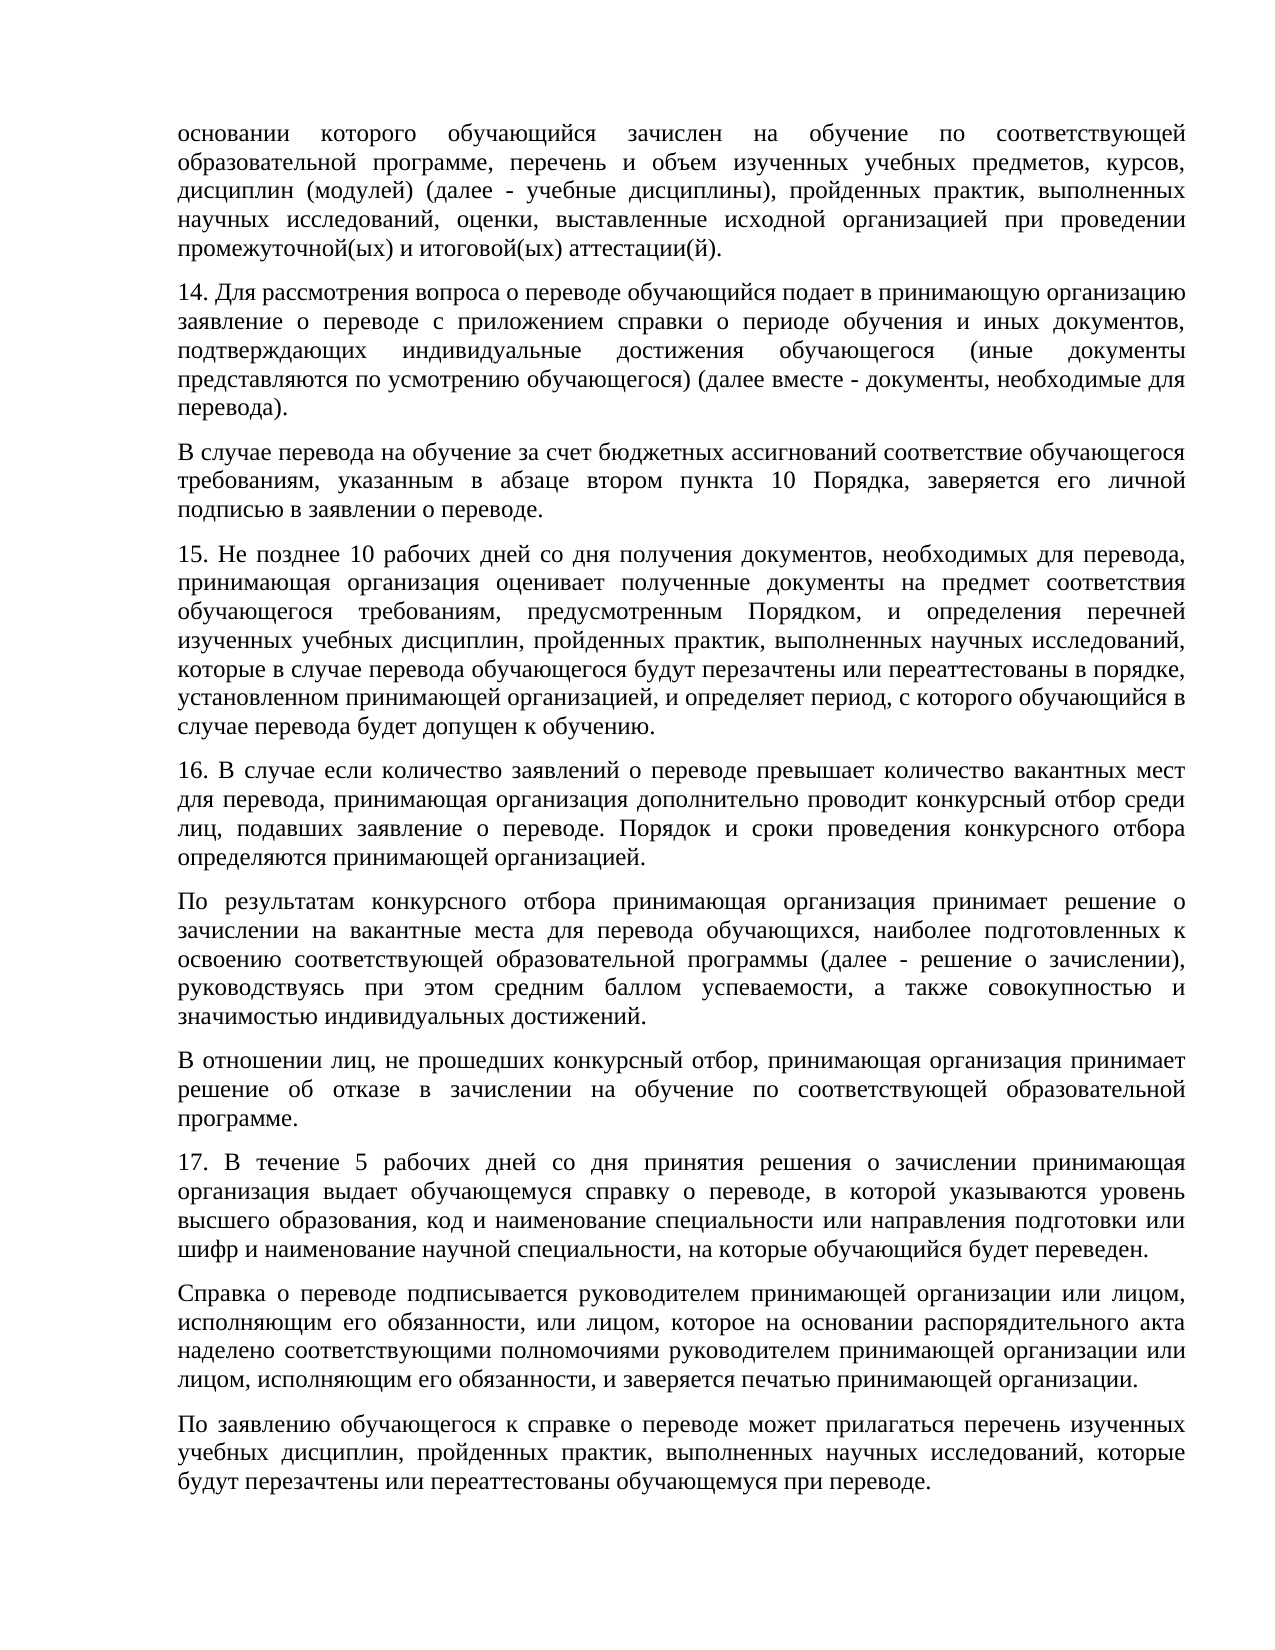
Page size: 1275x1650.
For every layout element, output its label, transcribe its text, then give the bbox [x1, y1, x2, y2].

text Справка о переводе подписывается руководителем принимающей организации или лицом, исполняющим его обязанности, или лицом, которое на основании распорядительного акта наделено соответствующими полномочиями руководителем принимающей организации или лицом, исполняющим его обязанности, и заверяется печатью принимающей организации. [177, 1278, 1186, 1393]
text В случае перевода на обучение за счет бюджетных ассигнований соответствие обучающегося требованиям, указанным в абзаце втором пункта 10 Порядка, заверяется его личной подписью в заявлении о переводе. [177, 437, 1186, 523]
text В отношении лиц, не прошедших конкурсный отбор, принимающая организация принимает решение об отказе в зачислении на обучение по соответствующей образовательной программе. [177, 1046, 1186, 1132]
text По заявлению обучающегося к справке о переводе может прилагаться перечень изученных учебных дисциплин, пройденных практик, выполненных научных исследований, которые будут перезачтены или переаттестованы обучающемуся при переводе. [177, 1409, 1186, 1495]
text 17. В течение 5 рабочих дней со дня принятия решения о зачислении принимающая организация выдает обучающемуся справку о переводе, в которой указываются уровень высшего образования, код и наименование специальности или направления подготовки или шифр и наименование научной специальности, на которые обучающийся будет переведен. [177, 1147, 1186, 1262]
text 16. В случае если количество заявлений о переводе превышает количество вакантных мест для перевода, принимающая организация дополнительно проводит конкурсный отбор среди лиц, подавших заявление о переводе. Порядок и сроки проведения конкурсного отбора определяются принимающей организацией. [177, 756, 1186, 871]
text По результатам конкурсного отбора принимающая организация принимает решение о зачислении на вакантные места для перевода обучающихся, наиболее подготовленных к освоению соответствующей образовательной программы (далее - решение о зачислении), руководствуясь при этом средним баллом успеваемости, а также совокупностью и значимостью индивидуальных достижений. [177, 886, 1186, 1030]
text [177, 118, 1186, 262]
text 15. Не позднее 10 рабочих дней со дня получения документов, необходимых для перевода, принимающая организация оценивает полученные документы на предмет соответствия обучающегося требованиям, предусмотренным Порядком, и определения перечней изученных учебных дисциплин, пройденных практик, выполненных научных исследований, которые в случае перевода обучающегося будут перезачтены или переаттестованы в порядке, установленном принимающей организацией, и определяет период, с которого обучающийся в случае перевода будет допущен к обучению. [177, 539, 1186, 740]
text 14. Для рассмотрения вопроса о переводе обучающийся подает в принимающую организацию заявление о переводе с приложением справки о периоде обучения и иных документов, подтверждающих индивидуальные достижения обучающегося (иные документы представляются по усмотрению обучающегося) (далее вместе - документы, необходимые для перевода). [177, 277, 1186, 421]
